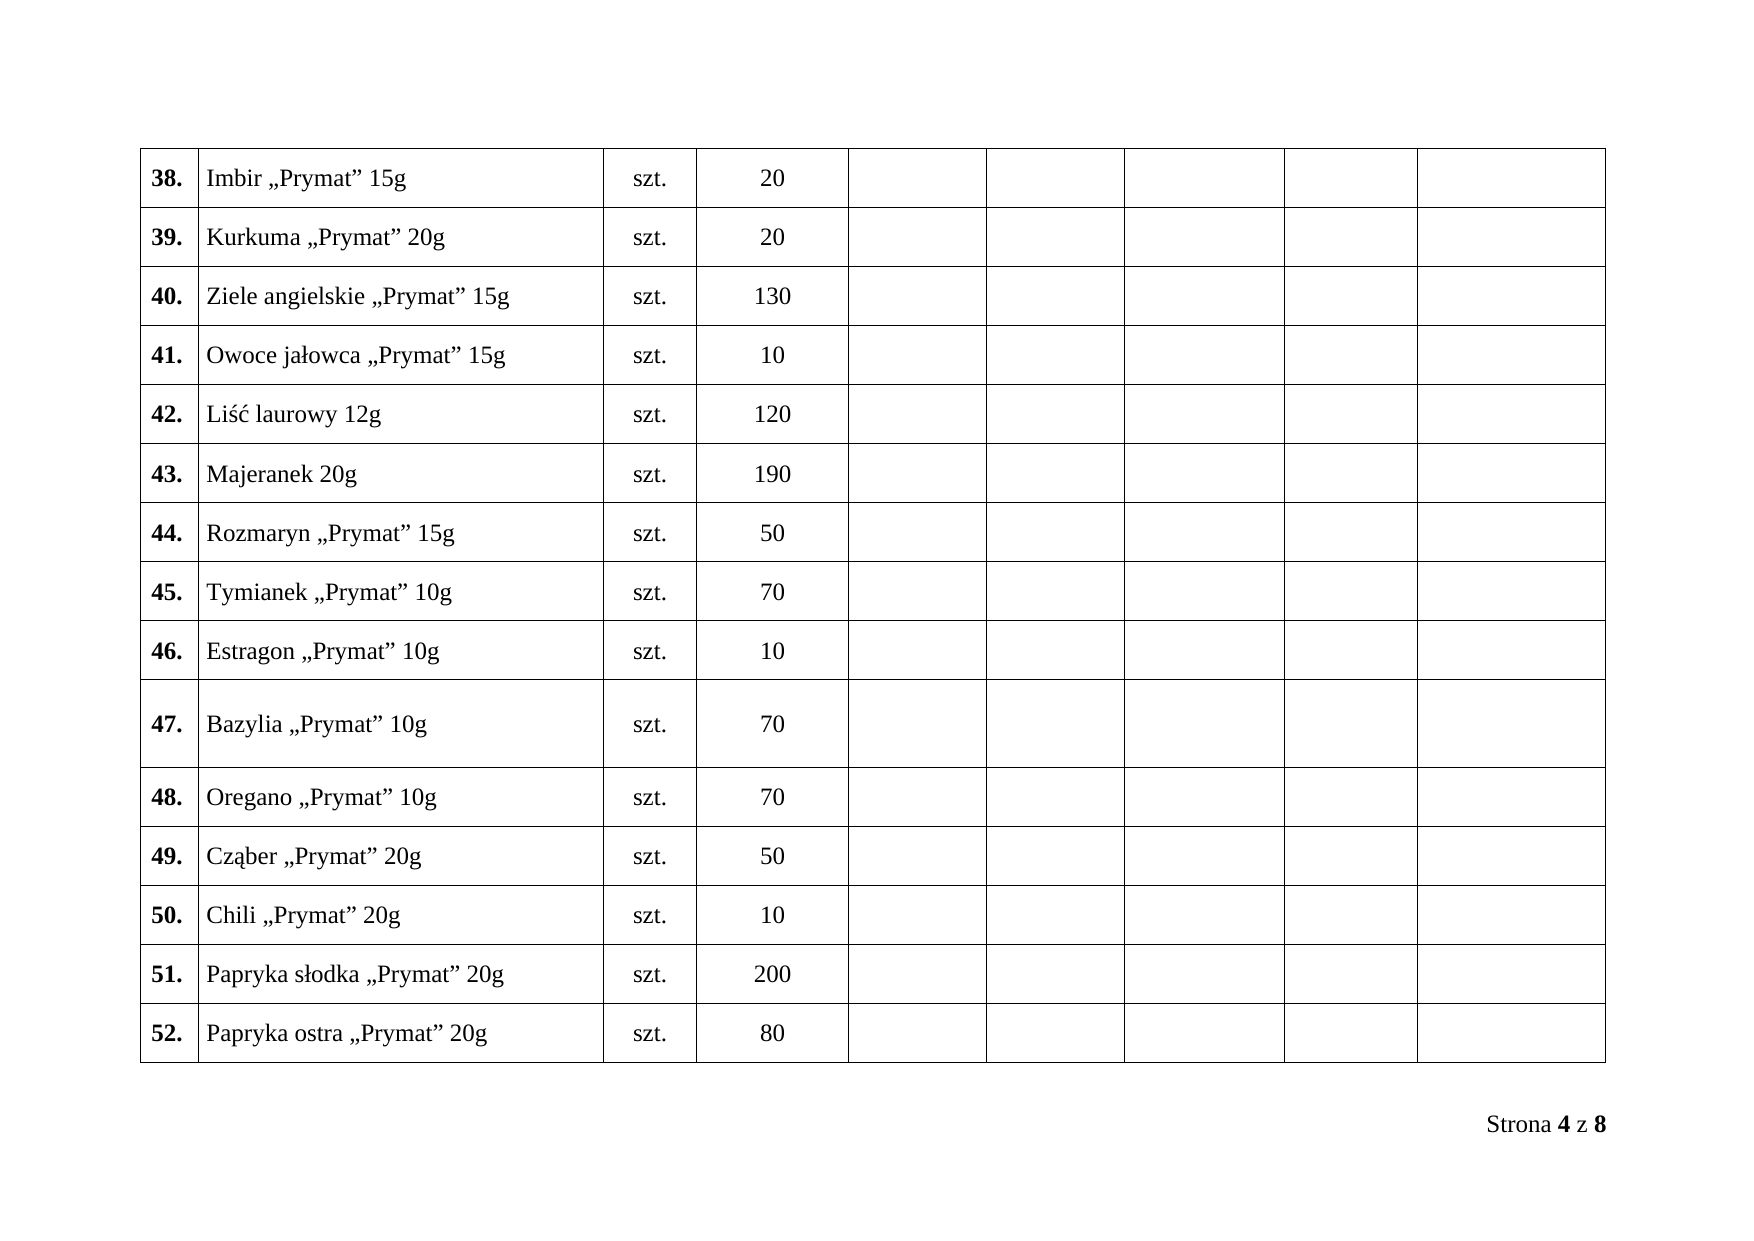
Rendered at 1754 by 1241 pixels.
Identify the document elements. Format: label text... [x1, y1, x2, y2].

table_cell Majeranek 20g [199, 444, 603, 502]
table_cell [1125, 562, 1284, 620]
table_cell 10 [697, 886, 848, 944]
table_cell [849, 768, 986, 826]
table_cell Tymianek „Prymat” 10g [199, 562, 603, 620]
table_cell [987, 385, 1124, 443]
table_cell [141, 562, 198, 620]
table_cell [987, 680, 1124, 767]
table_cell Bazylia „Prymat” 10g [199, 680, 603, 767]
table_cell [1125, 886, 1284, 944]
table_cell [849, 1004, 986, 1062]
table_cell [987, 827, 1124, 885]
table_cell [987, 208, 1124, 266]
table_cell Kurkuma „Prymat” 20g [199, 208, 603, 266]
table_cell [1125, 621, 1284, 679]
table_cell [987, 562, 1124, 620]
table_cell szt. [604, 149, 696, 207]
table_cell [1418, 768, 1605, 826]
table_cell [1418, 149, 1605, 207]
table_cell [849, 827, 986, 885]
table_cell [849, 945, 986, 1003]
table_cell Rozmaryn „Prymat” 15g [199, 503, 603, 561]
table_cell szt. [604, 444, 696, 502]
table_cell [1285, 562, 1417, 620]
table_cell szt. [604, 680, 696, 767]
table_cell [849, 326, 986, 384]
table_cell [987, 621, 1124, 679]
table_cell [849, 503, 986, 561]
table_cell Liść laurowy 12g [199, 385, 603, 443]
table_cell [1125, 680, 1284, 767]
table_cell [1285, 267, 1417, 325]
table_cell [1125, 827, 1284, 885]
table_cell Cząber „Prymat” 20g [199, 827, 603, 885]
table_cell szt. [604, 562, 696, 620]
table_cell 120 [697, 385, 848, 443]
table_cell [141, 827, 198, 885]
table_cell [1285, 208, 1417, 266]
table_cell [141, 149, 198, 207]
table_cell Imbir „Prymat” 15g [199, 149, 603, 207]
table_cell [987, 149, 1124, 207]
table_cell [141, 503, 198, 561]
table_cell szt. [604, 827, 696, 885]
table_cell [1125, 326, 1284, 384]
table_cell [1418, 562, 1605, 620]
table_cell [1285, 945, 1417, 1003]
table_cell [1125, 945, 1284, 1003]
table_cell szt. [604, 267, 696, 325]
table_cell [141, 621, 198, 679]
table_cell [1285, 827, 1417, 885]
table_cell [141, 680, 198, 767]
table_cell 20 [697, 149, 848, 207]
table_cell [987, 1004, 1124, 1062]
table_cell [1418, 621, 1605, 679]
table_cell 50 [697, 503, 848, 561]
table_cell [1418, 680, 1605, 767]
table_cell [849, 385, 986, 443]
table_cell [1125, 1004, 1284, 1062]
table_cell szt. [604, 503, 696, 561]
table_cell [1418, 208, 1605, 266]
table_cell Chili „Prymat” 20g [199, 886, 603, 944]
table_cell [987, 267, 1124, 325]
table_cell [1125, 768, 1284, 826]
table_cell [141, 326, 198, 384]
table_cell szt. [604, 768, 696, 826]
table_cell [1285, 621, 1417, 679]
table_cell Owoce jałowca „Prymat” 15g [199, 326, 603, 384]
table_cell [1285, 326, 1417, 384]
table_cell [987, 945, 1124, 1003]
table_cell Ziele angielskie „Prymat” 15g [199, 267, 603, 325]
table_cell szt. [604, 385, 696, 443]
table_cell [849, 267, 986, 325]
table_cell Oregano „Prymat” 10g [199, 768, 603, 826]
table_cell [1418, 1004, 1605, 1062]
table_cell szt. [604, 621, 696, 679]
table_cell [987, 444, 1124, 502]
table_cell [1125, 444, 1284, 502]
table_cell [987, 886, 1124, 944]
table_cell [987, 768, 1124, 826]
table_cell [849, 208, 986, 266]
table_cell 70 [697, 680, 848, 767]
table_cell [849, 621, 986, 679]
table_cell szt. [604, 945, 696, 1003]
table_cell [1285, 149, 1417, 207]
table_cell [1418, 444, 1605, 502]
table_cell [1418, 326, 1605, 384]
table_cell Papryka ostra „Prymat” 20g [199, 1004, 603, 1062]
table_cell [141, 267, 198, 325]
table_cell [849, 562, 986, 620]
table_cell 130 [697, 267, 848, 325]
table_cell 70 [697, 768, 848, 826]
table_cell szt. [604, 208, 696, 266]
table_cell 50 [697, 827, 848, 885]
table_cell szt. [604, 326, 696, 384]
table_cell 190 [697, 444, 848, 502]
table_cell [1125, 267, 1284, 325]
table_cell [849, 149, 986, 207]
table_cell Papryka słodka „Prymat” 20g [199, 945, 603, 1003]
table_cell [141, 208, 198, 266]
table_cell [141, 768, 198, 826]
table_cell [849, 680, 986, 767]
table_cell szt. [604, 886, 696, 944]
table_cell 10 [697, 326, 848, 384]
table_cell [1418, 827, 1605, 885]
table_cell [987, 326, 1124, 384]
table_cell [1125, 208, 1284, 266]
table_cell [1418, 945, 1605, 1003]
table_cell [1418, 385, 1605, 443]
table_cell [1418, 886, 1605, 944]
table_cell [1285, 1004, 1417, 1062]
table_cell 10 [697, 621, 848, 679]
table_cell [1125, 385, 1284, 443]
table_cell [1125, 149, 1284, 207]
table_cell 70 [697, 562, 848, 620]
table_cell [141, 945, 198, 1003]
table_cell [1285, 886, 1417, 944]
table_cell [141, 1004, 198, 1062]
table_cell 80 [697, 1004, 848, 1062]
table_cell [849, 886, 986, 944]
table_cell [1285, 768, 1417, 826]
table_cell [1285, 385, 1417, 443]
table_cell [141, 444, 198, 502]
table_cell [1125, 503, 1284, 561]
table_cell [849, 444, 986, 502]
table_cell 200 [697, 945, 848, 1003]
table_cell [1285, 444, 1417, 502]
table_cell [141, 385, 198, 443]
table_cell [1418, 503, 1605, 561]
table_cell [1285, 503, 1417, 561]
table_cell [1285, 680, 1417, 767]
table_cell 20 [697, 208, 848, 266]
table_cell szt. [604, 1004, 696, 1062]
table_cell [141, 886, 198, 944]
table_cell Estragon „Prymat” 10g [199, 621, 603, 679]
table_cell [987, 503, 1124, 561]
table_cell [1418, 267, 1605, 325]
